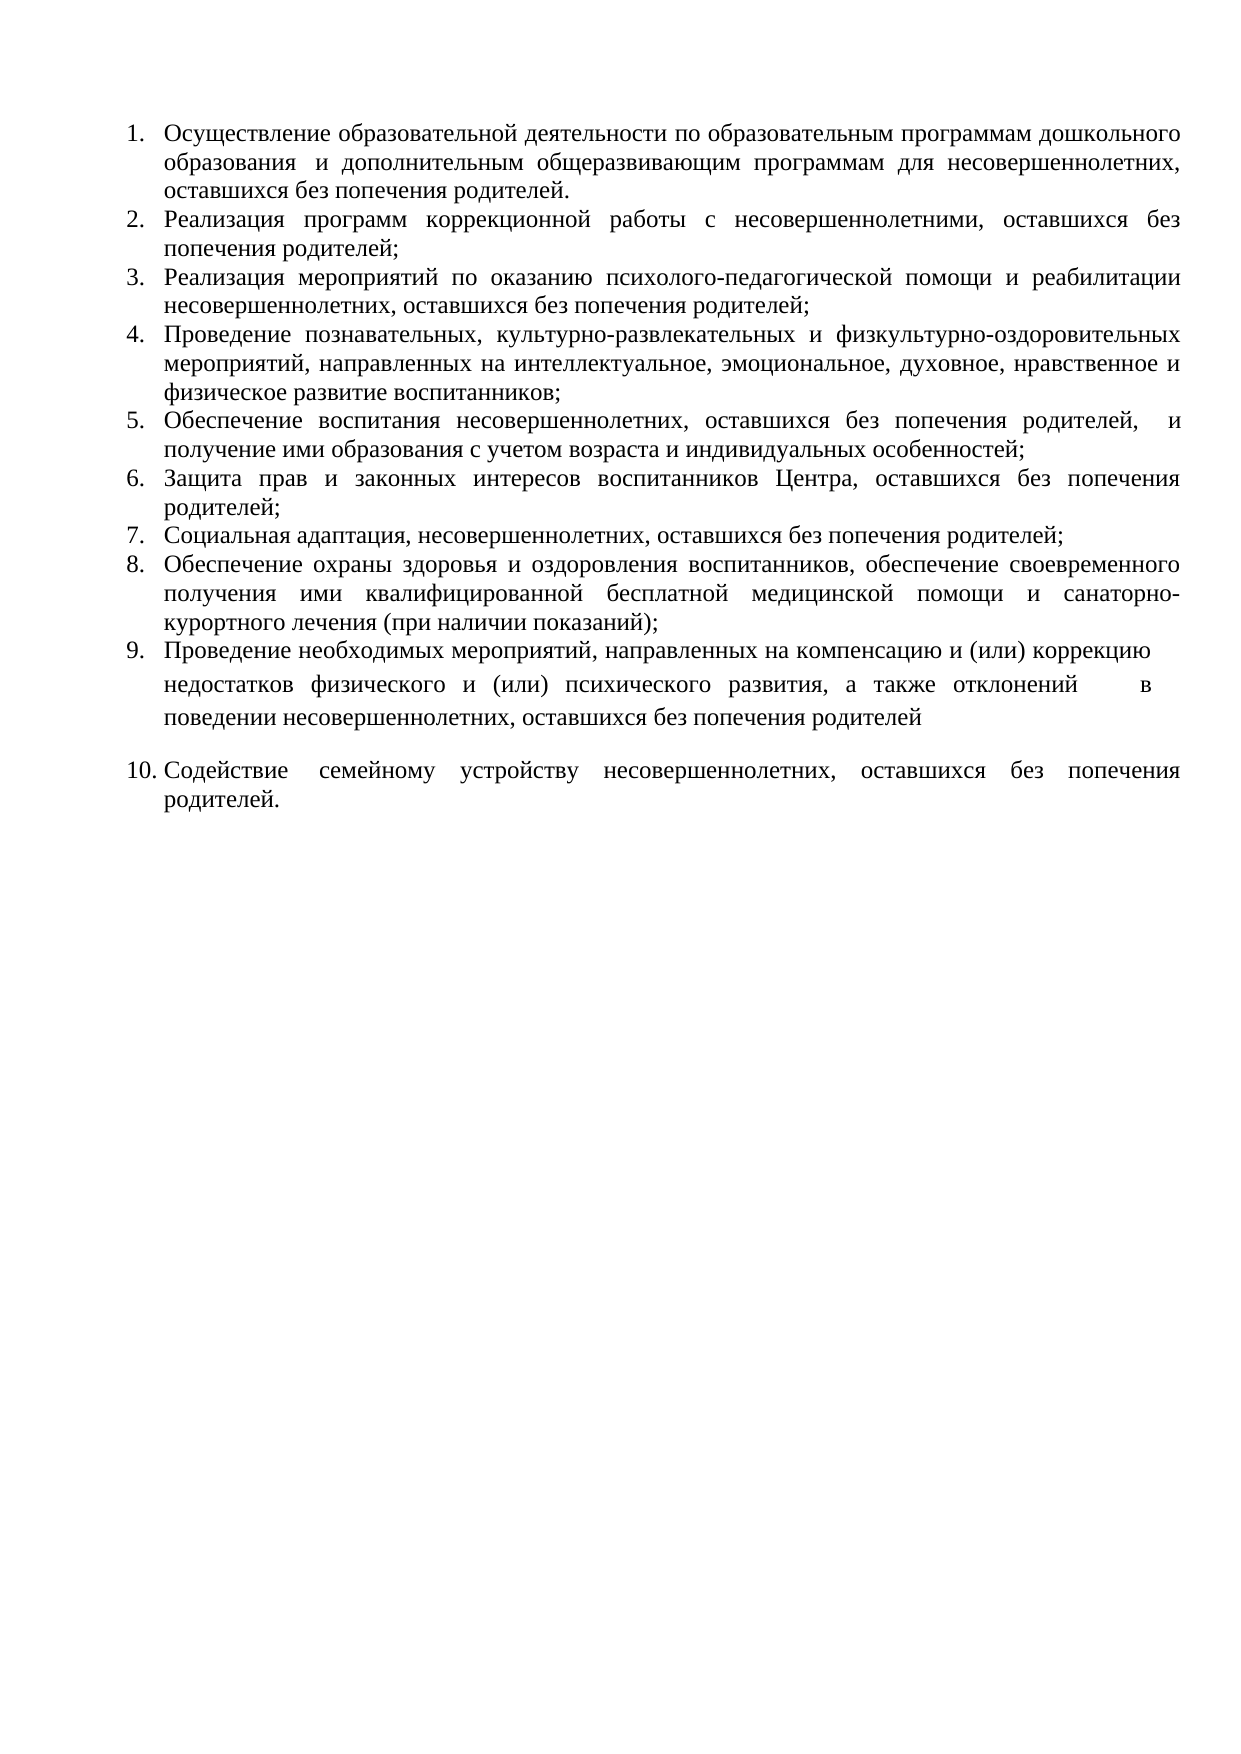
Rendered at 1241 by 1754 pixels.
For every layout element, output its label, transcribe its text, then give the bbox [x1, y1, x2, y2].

list Проведение необходимых мероприятий, направленных на компенсацию и (или) коррекцию недостатков физического и (или) психического развития, а также отклонений в поведении несовершеннолетних, оставшихся без попечения родителей [126, 636, 1152, 730]
list Обеспечение воспитания несовершеннолетних, оставшихся без попечения родителей, и получение ими образования с учетом возраста и индивидуальных особенностей; [126, 406, 1181, 463]
list Защита прав и законных интересов воспитанников Центра, оставшихся без попечения родителей; [126, 463, 1181, 521]
list Социальная адаптация, несовершеннолетних, оставшихся без попечения родителей; [126, 521, 1181, 549]
list Реализация мероприятий по оказанию психолого-педагогической помощи и реабилитации несовершеннолетних, оставшихся без попечения родителей; [126, 262, 1181, 319]
list Осуществление образовательной деятельности по образовательным программам дошкольного образования и дополнительным общеразвивающим программам для несовершеннолетних, оставшихся без попечения родителей. [126, 118, 1181, 204]
list Содействие семейному устройству несовершеннолетних, оставшихся без попечения родителей. [126, 756, 1181, 813]
list Обеспечение охраны здоровья и оздоровления воспитанников, обеспечение своевременного получения ими квалифицированной бесплатной медицинской помощи и санаторно-курортного лечения (при наличии показаний); [126, 549, 1181, 636]
list Реализация программ коррекционной работы с несовершеннолетними, оставшихся без попечения родителей; [126, 204, 1181, 262]
list Проведение познавательных, культурно-развлекательных и физкультурно-оздоровительных мероприятий, направленных на интеллектуальное, эмоциональное, духовное, нравственное и физическое развитие воспитанников; [126, 319, 1181, 406]
